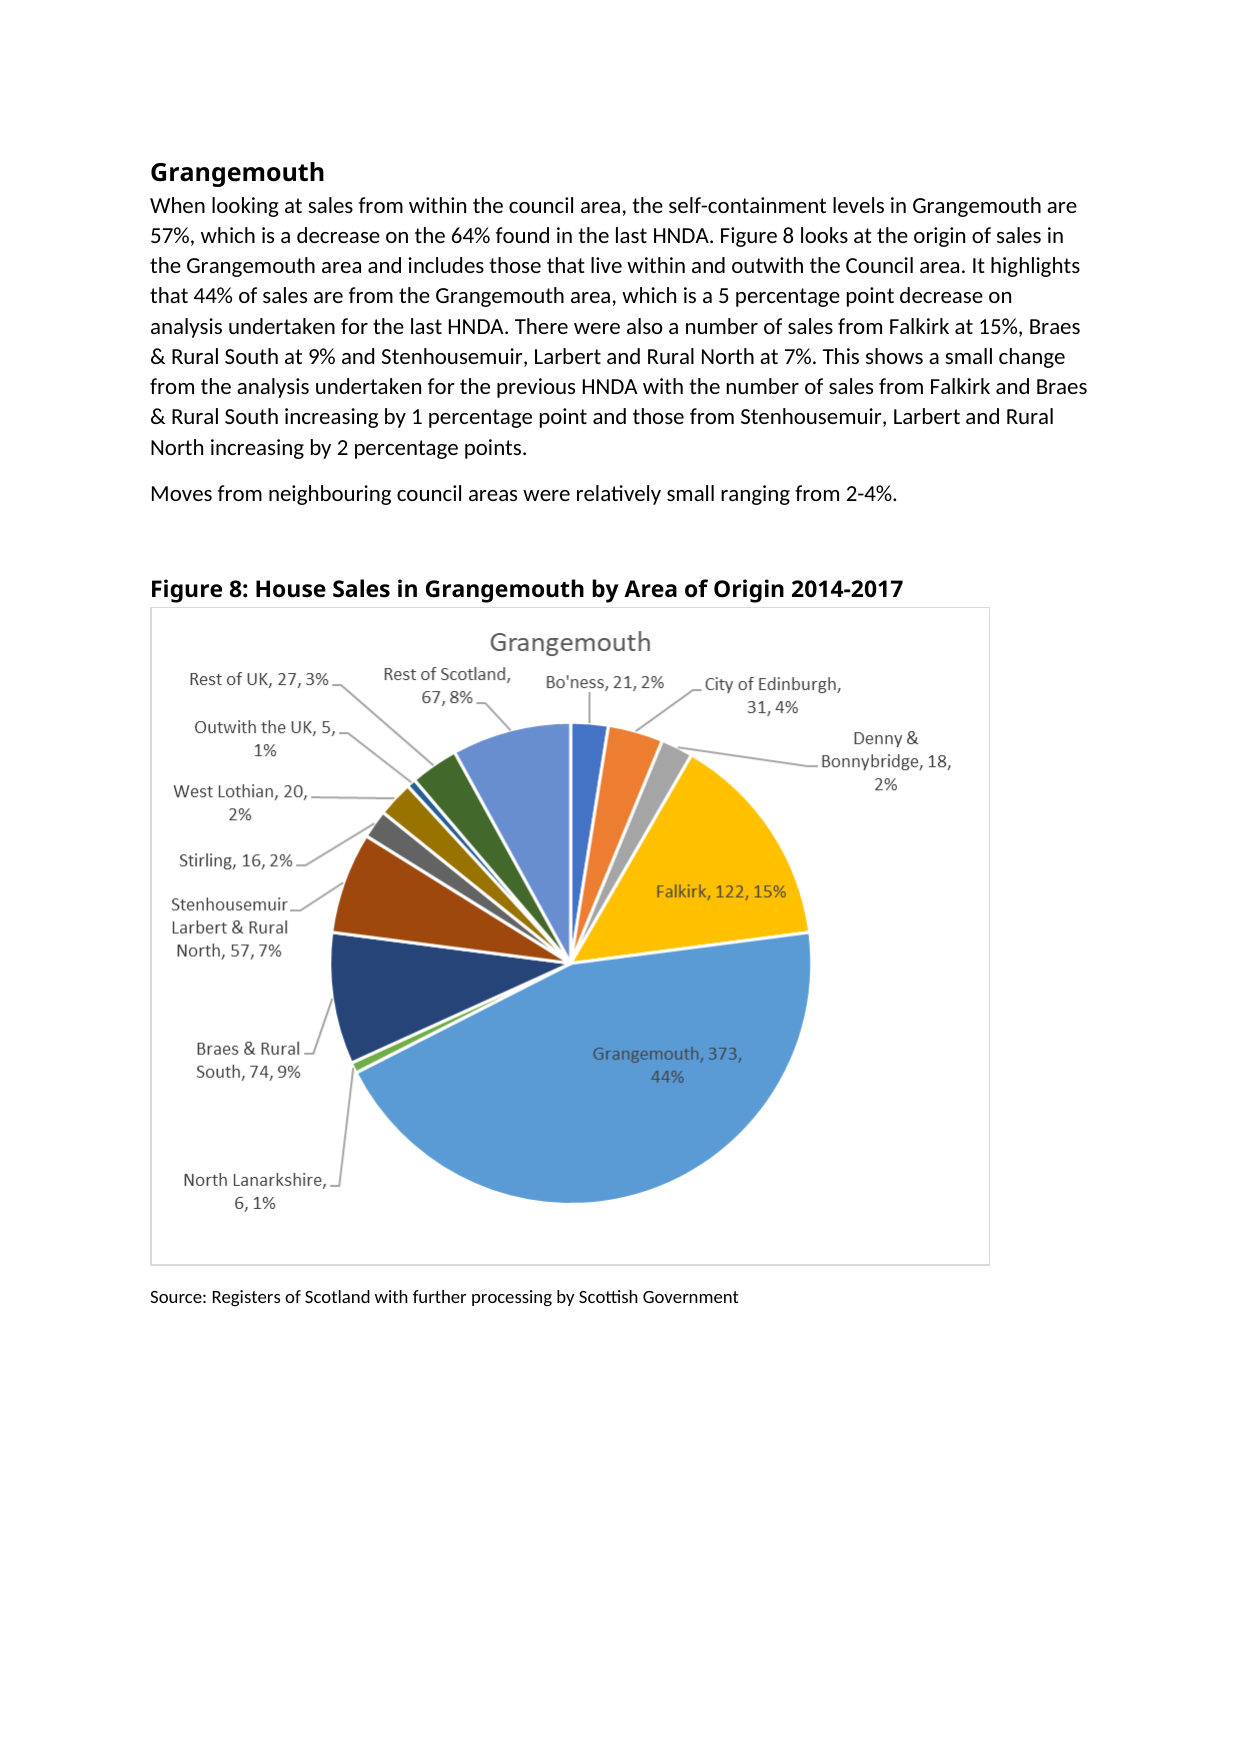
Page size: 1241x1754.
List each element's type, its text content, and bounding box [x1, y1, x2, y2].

subtitle Grangemouth [150, 154, 1090, 188]
subtitle Figure 8: House Sales in Grangemouth by Area of Origin 2014-2017 [150, 573, 1090, 604]
picture [150, 607, 990, 1266]
text Moves from neighbouring council areas were relatively small ranging from 2-4%. [150, 479, 1090, 507]
text When looking at sales from within the council area, the self-containment levels in Grangemouth are 57%, which is a decrease on the 64% found in the last HNDA. Figure 8 looks at the origin of sales in the Grangemouth area and includes those that live within and outwith the Council area. It highlights that 44% of sales are from the Grangemouth area, which is a 5 percentage point decrease on analysis undertaken for the last HNDA. There were also a number of sales from Falkirk at 15%, Braes & Rural South at 9% and Stenhousemuir, Larbert and Rural North at 7%. This shows a small change from the analysis undertaken for the previous HNDA with the number of sales from Falkirk and Braes & Rural South increasing by 1 percentage point and those from Stenhousemuir, Larbert and Rural North increasing by 2 percentage points. [150, 191, 1090, 461]
text Source: Registers of Scotland with further processing by Scottish Government [150, 1285, 1090, 1308]
